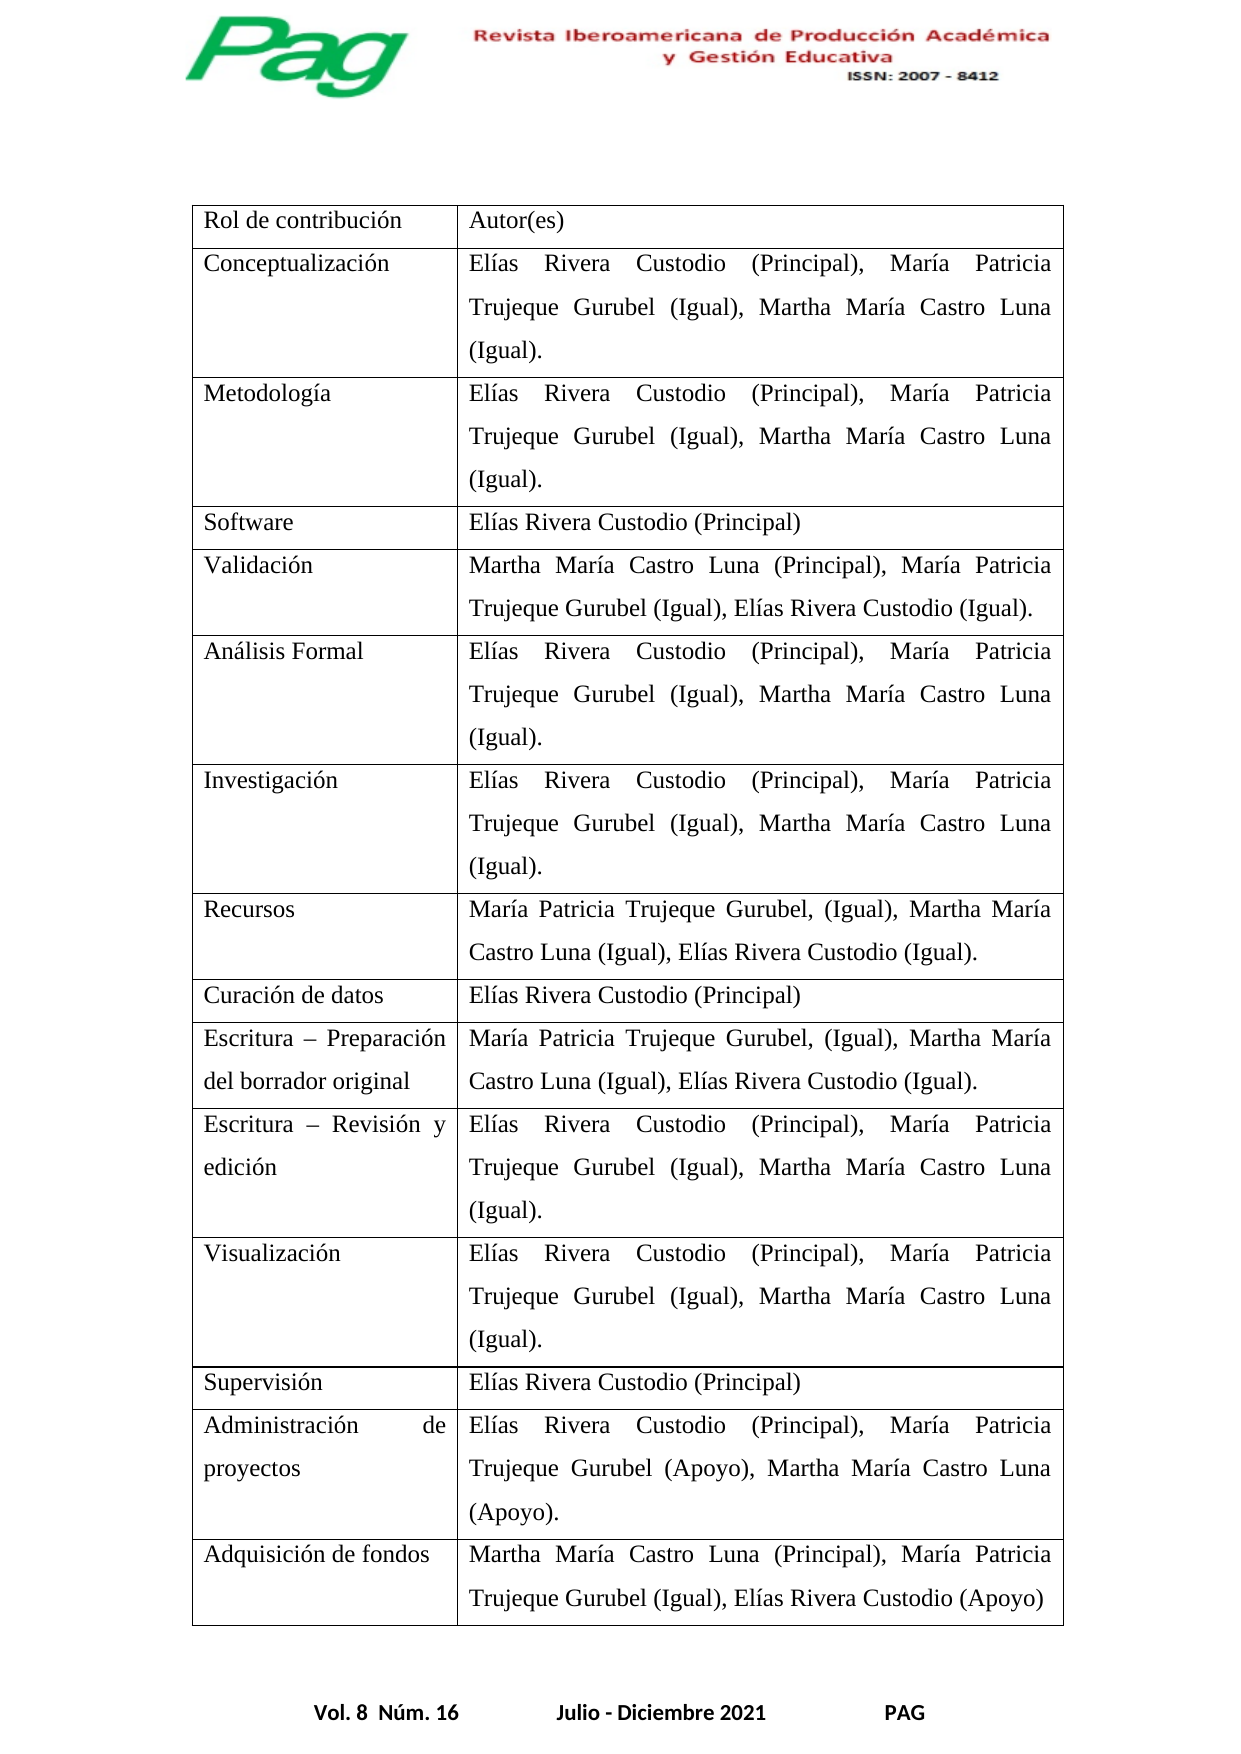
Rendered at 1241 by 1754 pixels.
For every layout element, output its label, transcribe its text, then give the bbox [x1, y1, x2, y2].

table_cell Investigación [193, 765, 457, 893]
table_cell Elías Rivera Custodio (Principal), María Patricia Trujeque Gurubel (Apoyo), Martha María Castro Luna (Apoyo). [458, 1410, 1063, 1538]
table_cell Curación de datos [193, 980, 457, 1022]
table_cell Elías Rivera Custodio (Principal), María Patricia Trujeque Gurubel (Igual), Martha María Castro Luna (Igual). [458, 378, 1063, 506]
table_cell María Patricia Trujeque Gurubel, (Igual), Martha María Castro Luna (Igual), Elías Rivera Custodio (Igual). [458, 1023, 1063, 1108]
table_cell Escritura – Revisión y edición [193, 1109, 457, 1237]
table_cell Martha María Castro Luna (Principal), María Patricia Trujeque Gurubel (Igual), Elías Rivera Custodio (Apoyo) [458, 1540, 1063, 1624]
table_cell Administración de proyectos [193, 1410, 457, 1538]
table_cell Metodología [193, 378, 457, 506]
table_cell Elías Rivera Custodio (Principal), María Patricia Trujeque Gurubel (Igual), Martha María Castro Luna (Igual). [458, 249, 1063, 377]
table_cell Supervisión [193, 1368, 457, 1409]
table_cell Visualización [193, 1238, 457, 1366]
table_cell Validación [193, 550, 457, 635]
table_cell Elías Rivera Custodio (Principal), María Patricia Trujeque Gurubel (Igual), Martha María Castro Luna (Igual). [458, 1109, 1063, 1237]
table_header Rol de contribución [193, 206, 457, 247]
table_cell Elías Rivera Custodio (Principal) [458, 1368, 1063, 1409]
table_cell Escritura – Preparación del borrador original [193, 1023, 457, 1108]
table_cell Elías Rivera Custodio (Principal), María Patricia Trujeque Gurubel (Igual), Martha María Castro Luna (Igual). [458, 636, 1063, 764]
table_cell Análisis Formal [193, 636, 457, 764]
table_cell Elías Rivera Custodio (Principal) [458, 980, 1063, 1022]
table_cell Elías Rivera Custodio (Principal), María Patricia Trujeque Gurubel (Igual), Martha María Castro Luna (Igual). [458, 765, 1063, 893]
table_header Autor(es) [458, 206, 1063, 247]
table_cell María Patricia Trujeque Gurubel, (Igual), Martha María Castro Luna (Igual), Elías Rivera Custodio (Igual). [458, 894, 1063, 979]
table_cell Martha María Castro Luna (Principal), María Patricia Trujeque Gurubel (Igual), Elías Rivera Custodio (Igual). [458, 550, 1063, 635]
table_cell Recursos [193, 894, 457, 979]
table_cell Conceptualización [193, 249, 457, 377]
table_cell Elías Rivera Custodio (Principal) [458, 507, 1063, 549]
table_cell Elías Rivera Custodio (Principal), María Patricia Trujeque Gurubel (Igual), Martha María Castro Luna (Igual). [458, 1238, 1063, 1366]
table_cell Software [193, 507, 457, 549]
picture [177, 14, 1063, 111]
table_cell Adquisición de fondos [193, 1540, 457, 1624]
